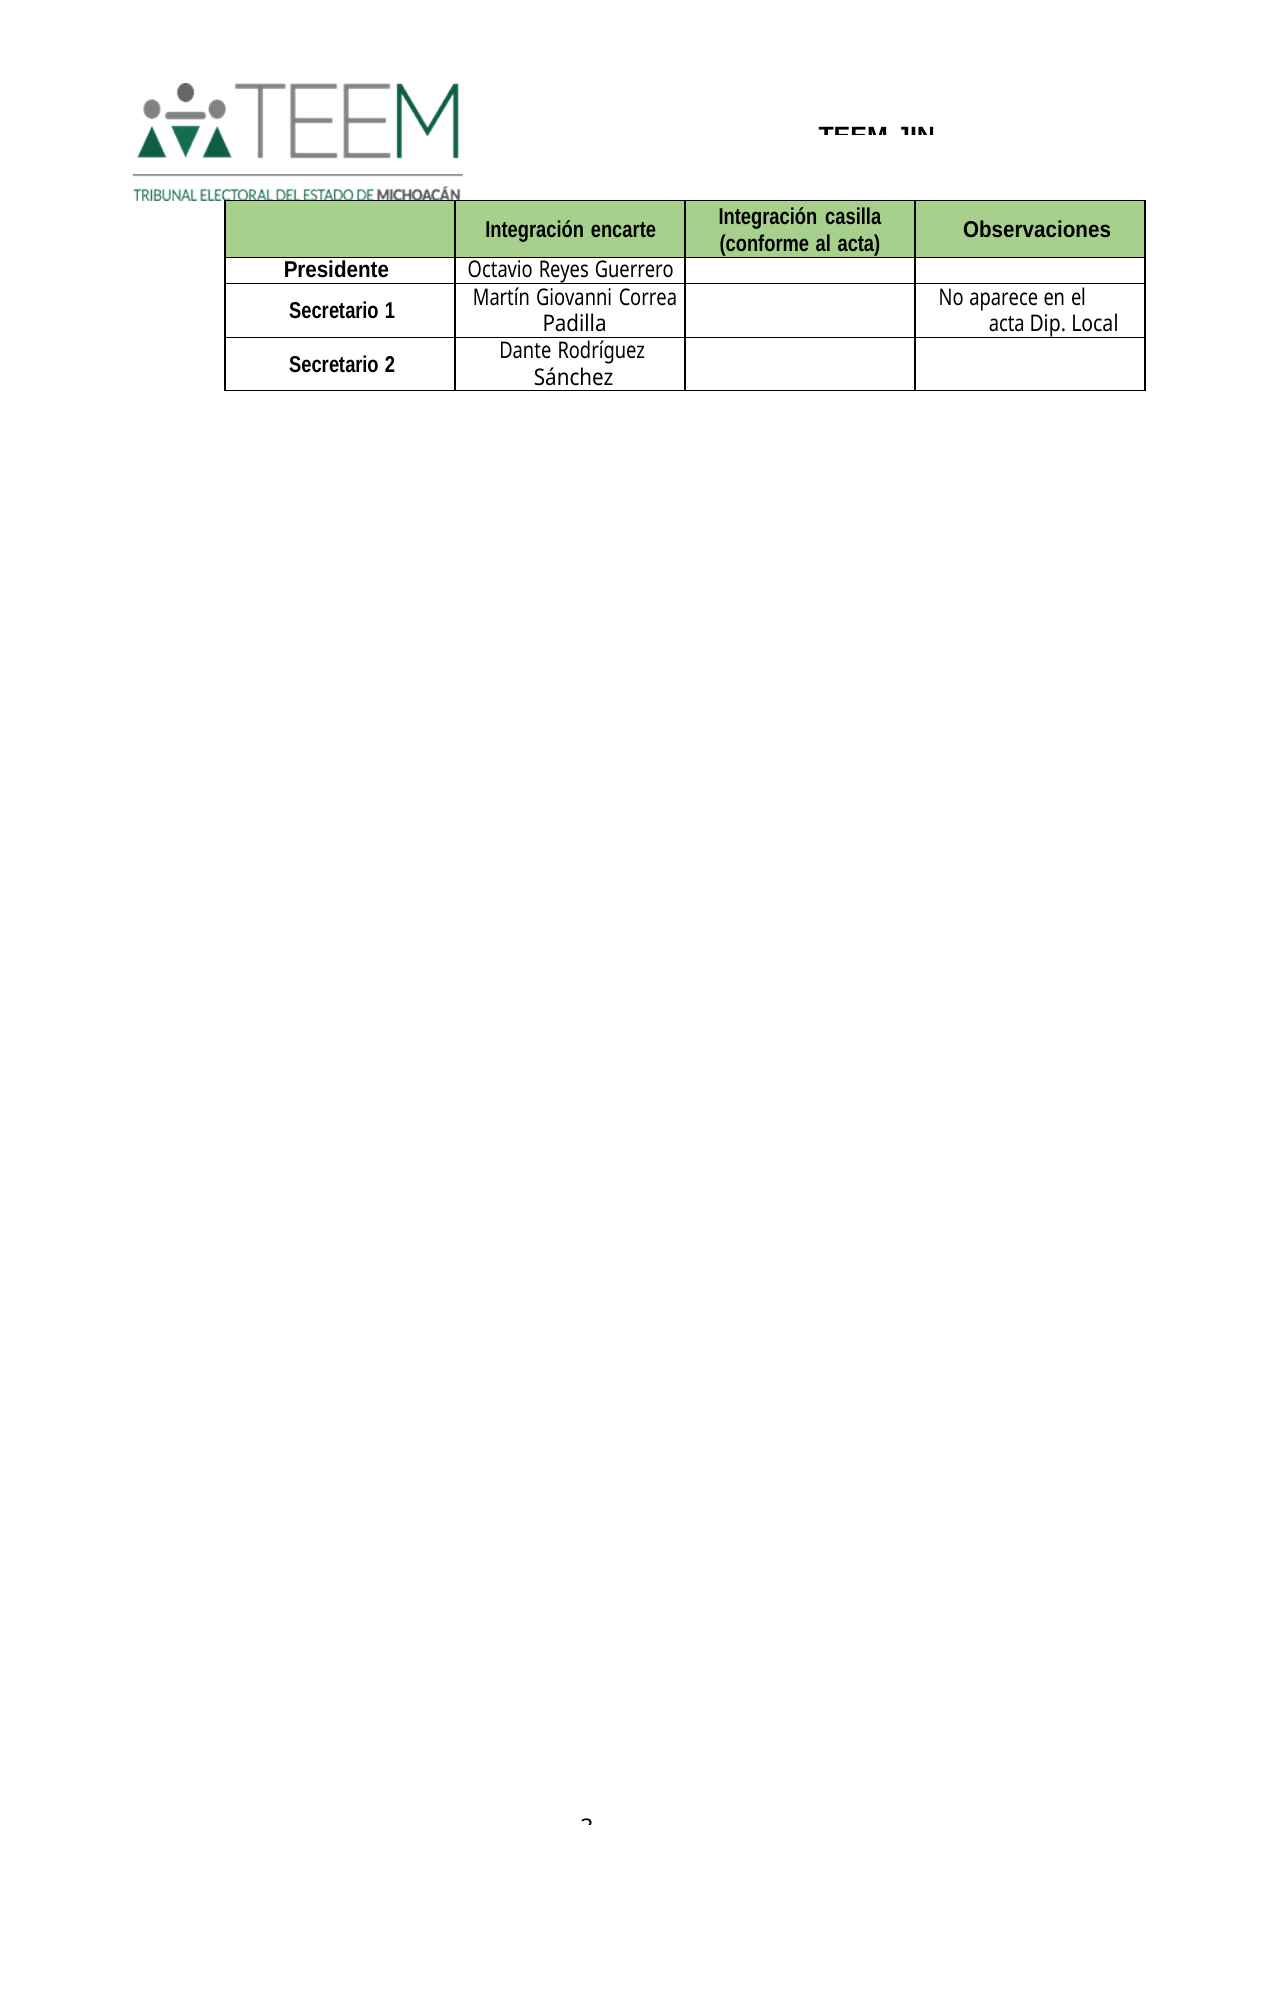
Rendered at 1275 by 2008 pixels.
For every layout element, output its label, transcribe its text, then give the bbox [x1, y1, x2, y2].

table_cell Octavio Reyes Guerrero [456, 258, 684, 283]
table_cell Integración encarte [456, 201, 684, 257]
table_cell [686, 284, 914, 337]
picture [132, 83, 463, 201]
table_cell Martín Giovanni Correa Padilla [456, 284, 684, 337]
table_cell [686, 338, 914, 390]
table_cell No aparece en el acta Dip. Local [916, 284, 1144, 337]
table_cell Dante Rodríguez Sánchez [456, 338, 684, 390]
table_cell Secretario 1 [226, 284, 454, 337]
table_cell Secretario 2 [226, 338, 454, 390]
table_cell [916, 338, 1144, 390]
table_cell Observaciones [916, 201, 1144, 257]
table_cell Integración casilla (conforme al acta) [686, 201, 914, 257]
table_cell [916, 258, 1144, 283]
table_cell [226, 201, 454, 257]
table_cell [686, 258, 914, 283]
table_cell Presidente [226, 258, 454, 283]
